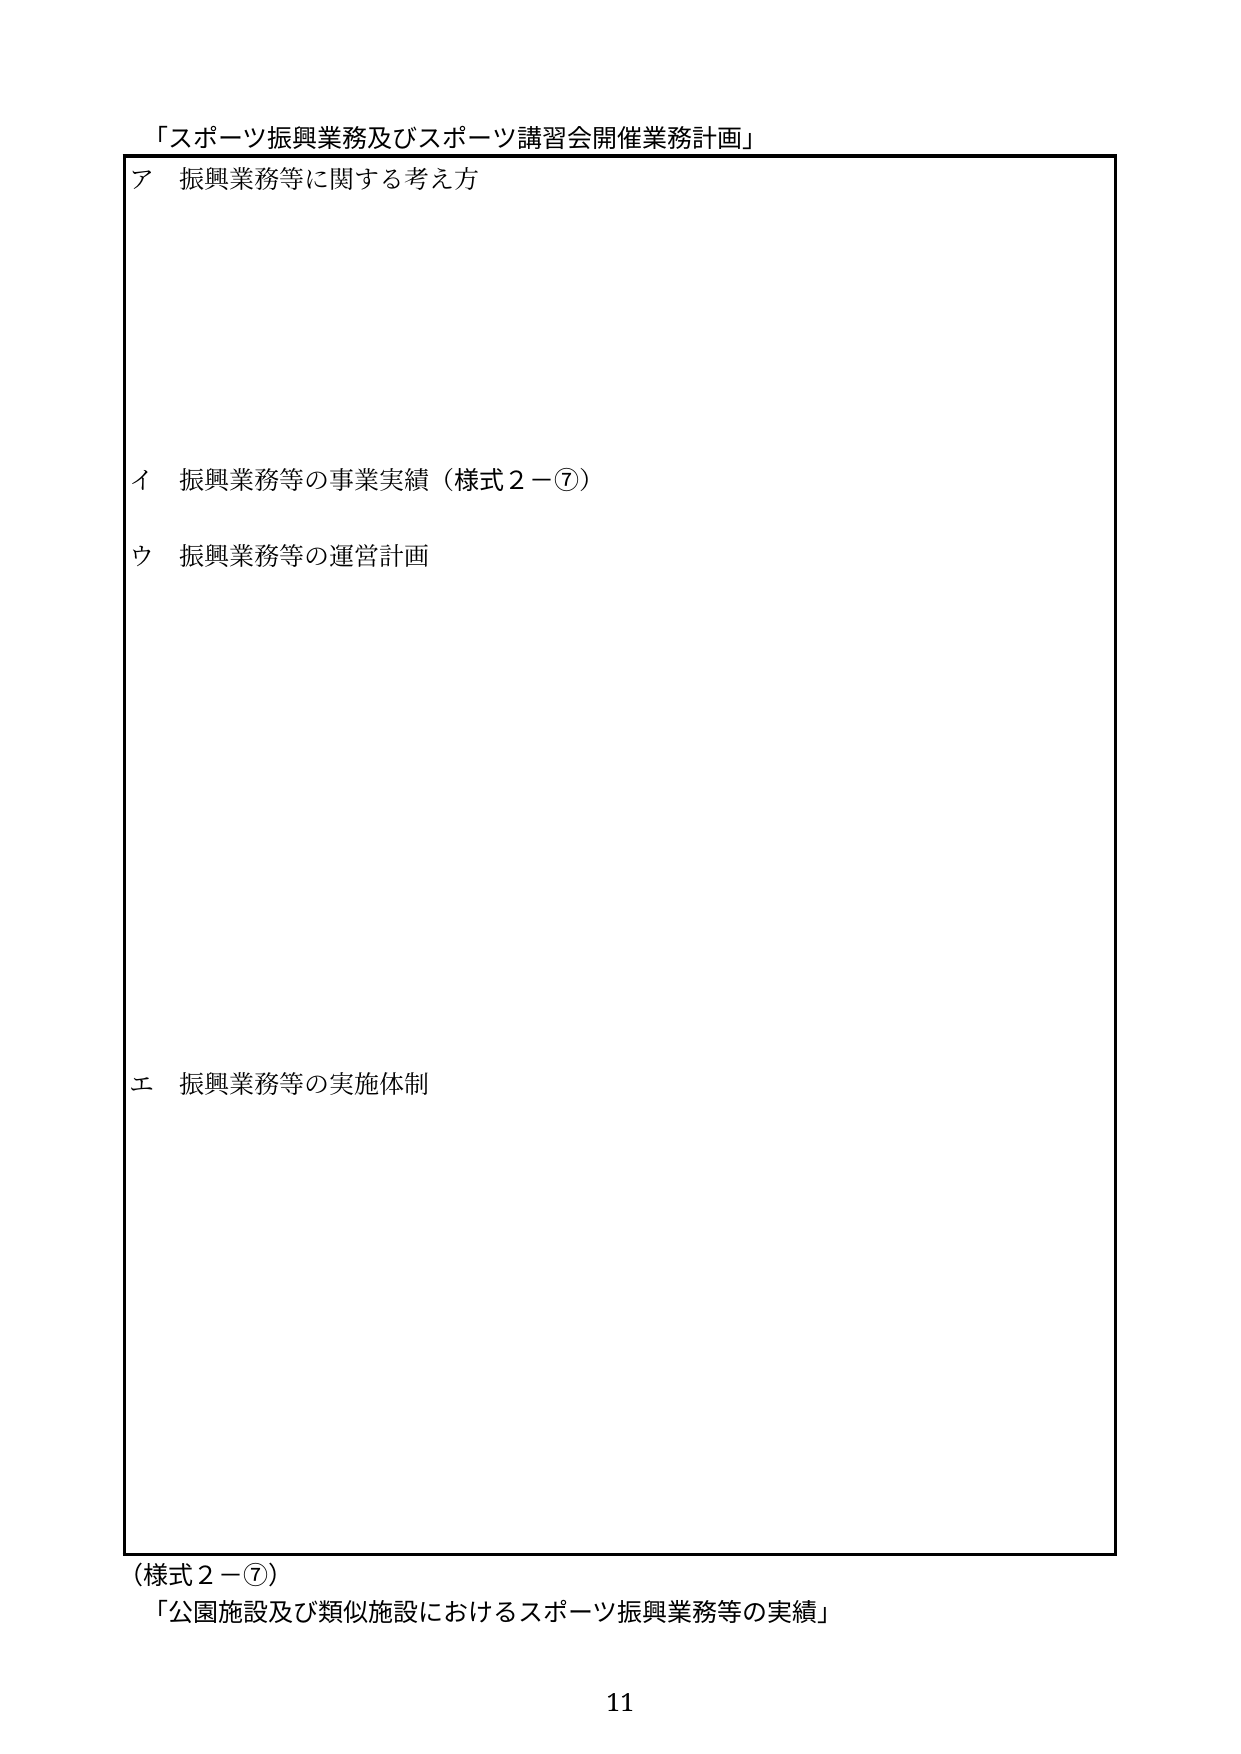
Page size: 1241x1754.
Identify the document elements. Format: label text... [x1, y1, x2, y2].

text （様式２－⑦） [118, 1556, 1122, 1592]
table_header ア 振興業務等に関する考え方 イ 振興業務等の事業実績（様式２－⑦） ウ 振興業務等の運営計画 エ 振興業務等の実施体制 [126, 158, 1114, 1553]
text 「公園施設及び類似施設におけるスポーツ振興業務等の実績」 [118, 1592, 1122, 1628]
text 「スポーツ振興業務及びスポーツ講習会開催業務計画」 [118, 118, 1122, 154]
